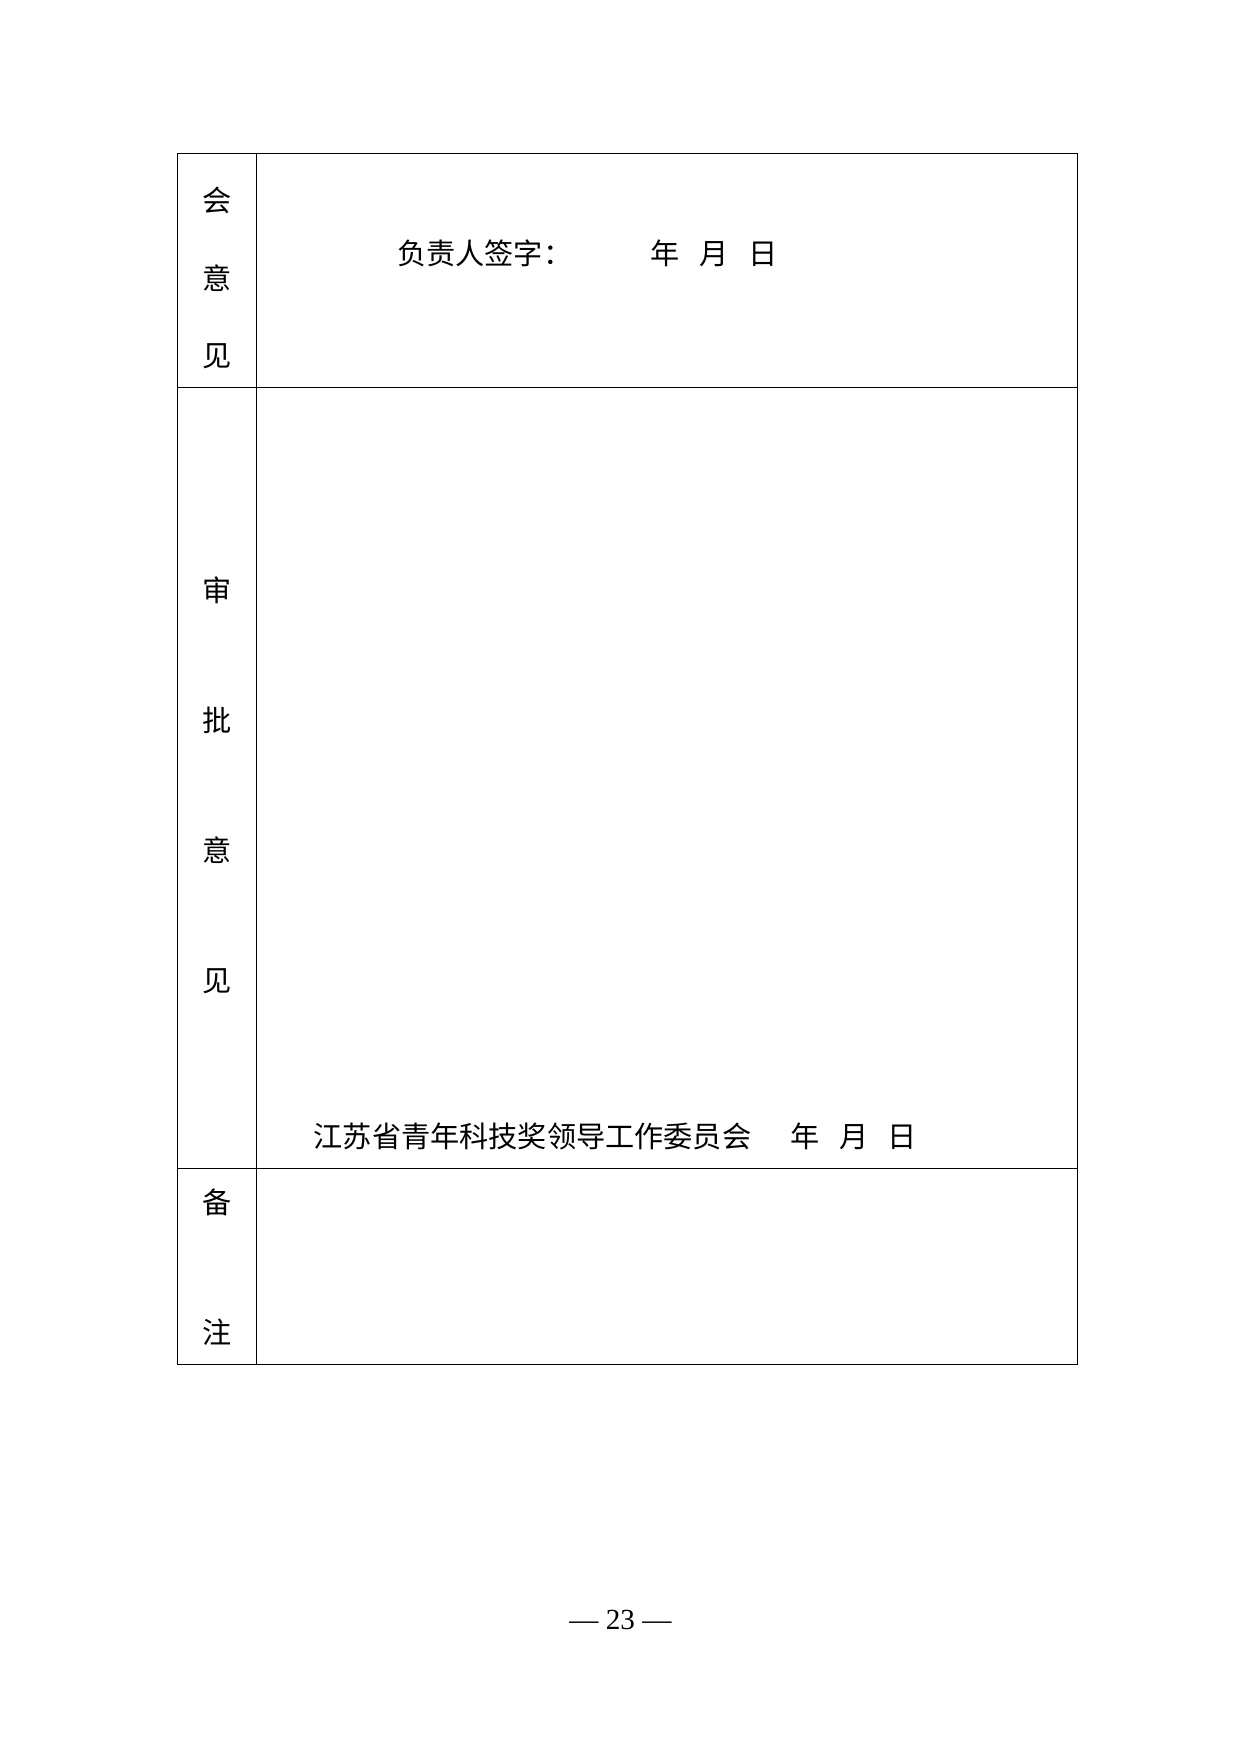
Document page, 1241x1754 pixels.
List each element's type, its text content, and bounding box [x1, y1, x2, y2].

table_cell 负责人签字： 年 月 日 [257, 154, 1077, 387]
table_cell 备 注 [178, 1169, 256, 1364]
table_cell [257, 1169, 1077, 1364]
table_cell 江苏省青年科技奖领导工作委员会 年 月 日 [257, 388, 1077, 1168]
table_cell 审 批 意 见 [178, 388, 256, 1168]
table_cell 评 审 委 员 会 意 见 [178, 154, 256, 387]
